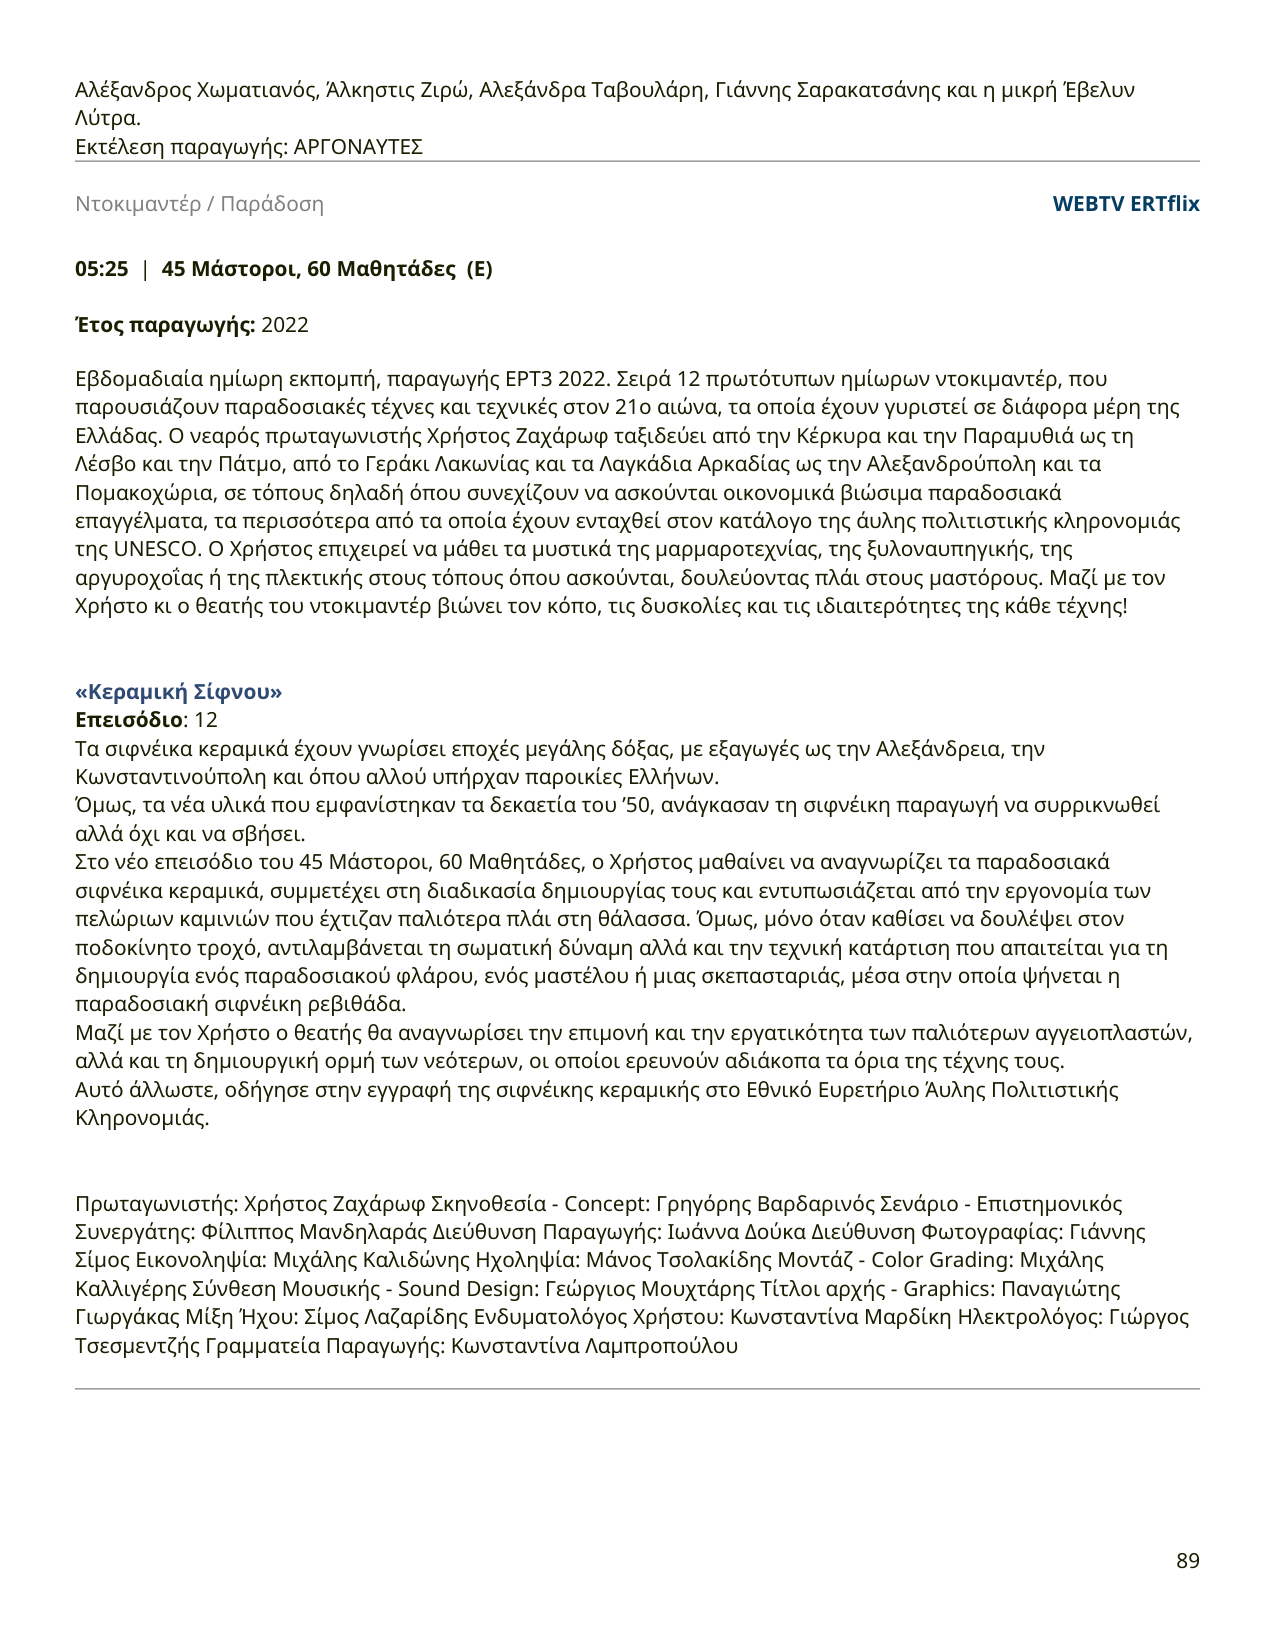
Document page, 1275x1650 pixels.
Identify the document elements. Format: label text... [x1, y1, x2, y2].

text 05:25 | 45 Μάστοροι, 60 Μαθητάδες (E) Έτος παραγωγής: 2022 [75, 217, 1200, 339]
text Τα σιφνέικα κεραμικά έχουν γνωρίσει εποχές μεγάλης δόξας, με εξαγωγές ως την Αλεξάνδρεια, την Κωνσταντινούπολη και όπου αλλού υπήρχαν παροικίες Ελλήνων. Όμως, τα νέα υλικά που εμφανίστηκαν τα δεκαετία του ’50, ανάγκασαν τη σιφνέικη παραγωγή να συρρικνωθεί αλλά όχι και να σβήσει. Στο νέο επεισόδιο του 45 Μάστοροι, 60 Μαθητάδες, ο Χρήστος μαθαίνει να αναγνωρίζει τα παραδοσιακά σιφνέικα κεραμικά, συμμετέχει στη διαδικασία δημιουργίας τους και εντυπωσιάζεται από την εργονομία των πελώριων καμινιών που έχτιζαν παλιότερα πλάι στη θάλασσα. Όμως, μόνο όταν καθίσει να δουλέψει στον ποδοκίνητο τροχό, αντιλαμβάνεται τη σωματική δύναμη αλλά και την τεχνική κατάρτιση που απαιτείται για τη δημιουργία ενός παραδοσιακού φλάρου, ενός μαστέλου ή μιας σκεπασταριάς, μέσα στην οποία ψήνεται η παραδοσιακή σιφνέικη ρεβιθάδα. Μαζί με τον Χρήστο ο θεατής θα αναγνωρίσει την επιμονή και την εργατικότητα των παλιότερων αγγειοπλαστών, αλλά και τη δημιουργική ορμή των νεότερων, οι οποίοι ερευνούν αδιάκοπα τα όρια της τέχνης τους. Αυτό άλλωστε, οδήγησε στην εγγραφή της σιφνέικης κεραμικής στο Εθνικό Ευρετήριο Άυλης Πολιτιστικής Κληρονομιάς. [75, 734, 1200, 1132]
text Εβδομαδιαία ημίωρη εκπομπή, παραγωγής ΕΡΤ3 2022. Σειρά 12 πρωτότυπων ημίωρων ντοκιμαντέρ, που παρουσιάζουν παραδοσιακές τέχνες και τεχνικές στον 21ο αιώνα, τα οποία έχουν γυριστεί σε διάφορα μέρη της Ελλάδας. Ο νεαρός πρωταγωνιστής Χρήστος Ζαχάρωφ ταξιδεύει από την Κέρκυρα και την Παραμυθιά ως τη Λέσβο και την Πάτμο, από το Γεράκι Λακωνίας και τα Λαγκάδια Αρκαδίας ως την Αλεξανδρούπολη και τα Πομακοχώρια, σε τόπους δηλαδή όπου συνεχίζουν να ασκούνται οικονομικά βιώσιμα παραδοσιακά επαγγέλματα, τα περισσότερα από τα οποία έχουν ενταχθεί στον κατάλογο της άυλης πολιτιστικής κληρονομιάς της UNESCO. Ο Χρήστος επιχειρεί να μάθει τα μυστικά της μαρμαροτεχνίας, της ξυλοναυπηγικής, της αργυροχοΐας ή της πλεκτικής στους τόπους όπου ασκούνται, δουλεύοντας πλάι στους μαστόρους. Μαζί με τον Χρήστο κι ο θεατής του ντοκιμαντέρ βιώνει τον κόπο, τις δυσκολίες και τις ιδιαιτερότητες της κάθε τέχνης! [75, 364, 1200, 620]
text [75, 75, 1200, 160]
text Πρωταγωνιστής: Χρήστος Ζαχάρωφ Σκηνοθεσία - Concept: Γρηγόρης Βαρδαρινός Σενάριο - Επιστημονικός Συνεργάτης: Φίλιππος Μανδηλαράς Διεύθυνση Παραγωγής: Ιωάννα Δούκα Διεύθυνση Φωτογραφίας: Γιάννης Σίμος Εικονοληψία: Μιχάλης Καλιδώνης Ηχοληψία: Μάνος Τσολακίδης Μοντάζ - Color Grading: Μιχάλης Καλλιγέρης Σύνθεση Μουσικής - Sound Design: Γεώργιος Μουχτάρης Τίτλοι αρχής - Graphics: Παναγιώτης Γιωργάκας Μίξη Ήχου: Σίμος Λαζαρίδης Ενδυματολόγος Χρήστου: Κωνσταντίνα Μαρδίκη Ηλεκτρολόγος: Γιώργος Τσεσμεντζής Γραμματεία Παραγωγής: Κωνσταντίνα Λαμπροπούλου [75, 1132, 1200, 1388]
table_header Ντοκιμαντέρ / Παράδοση [75, 189, 637, 217]
table_header WEBTV ERTflix [638, 189, 1200, 217]
text «Κεραμική Σίφνου» Eπεισόδιο: 12 [75, 620, 1200, 734]
